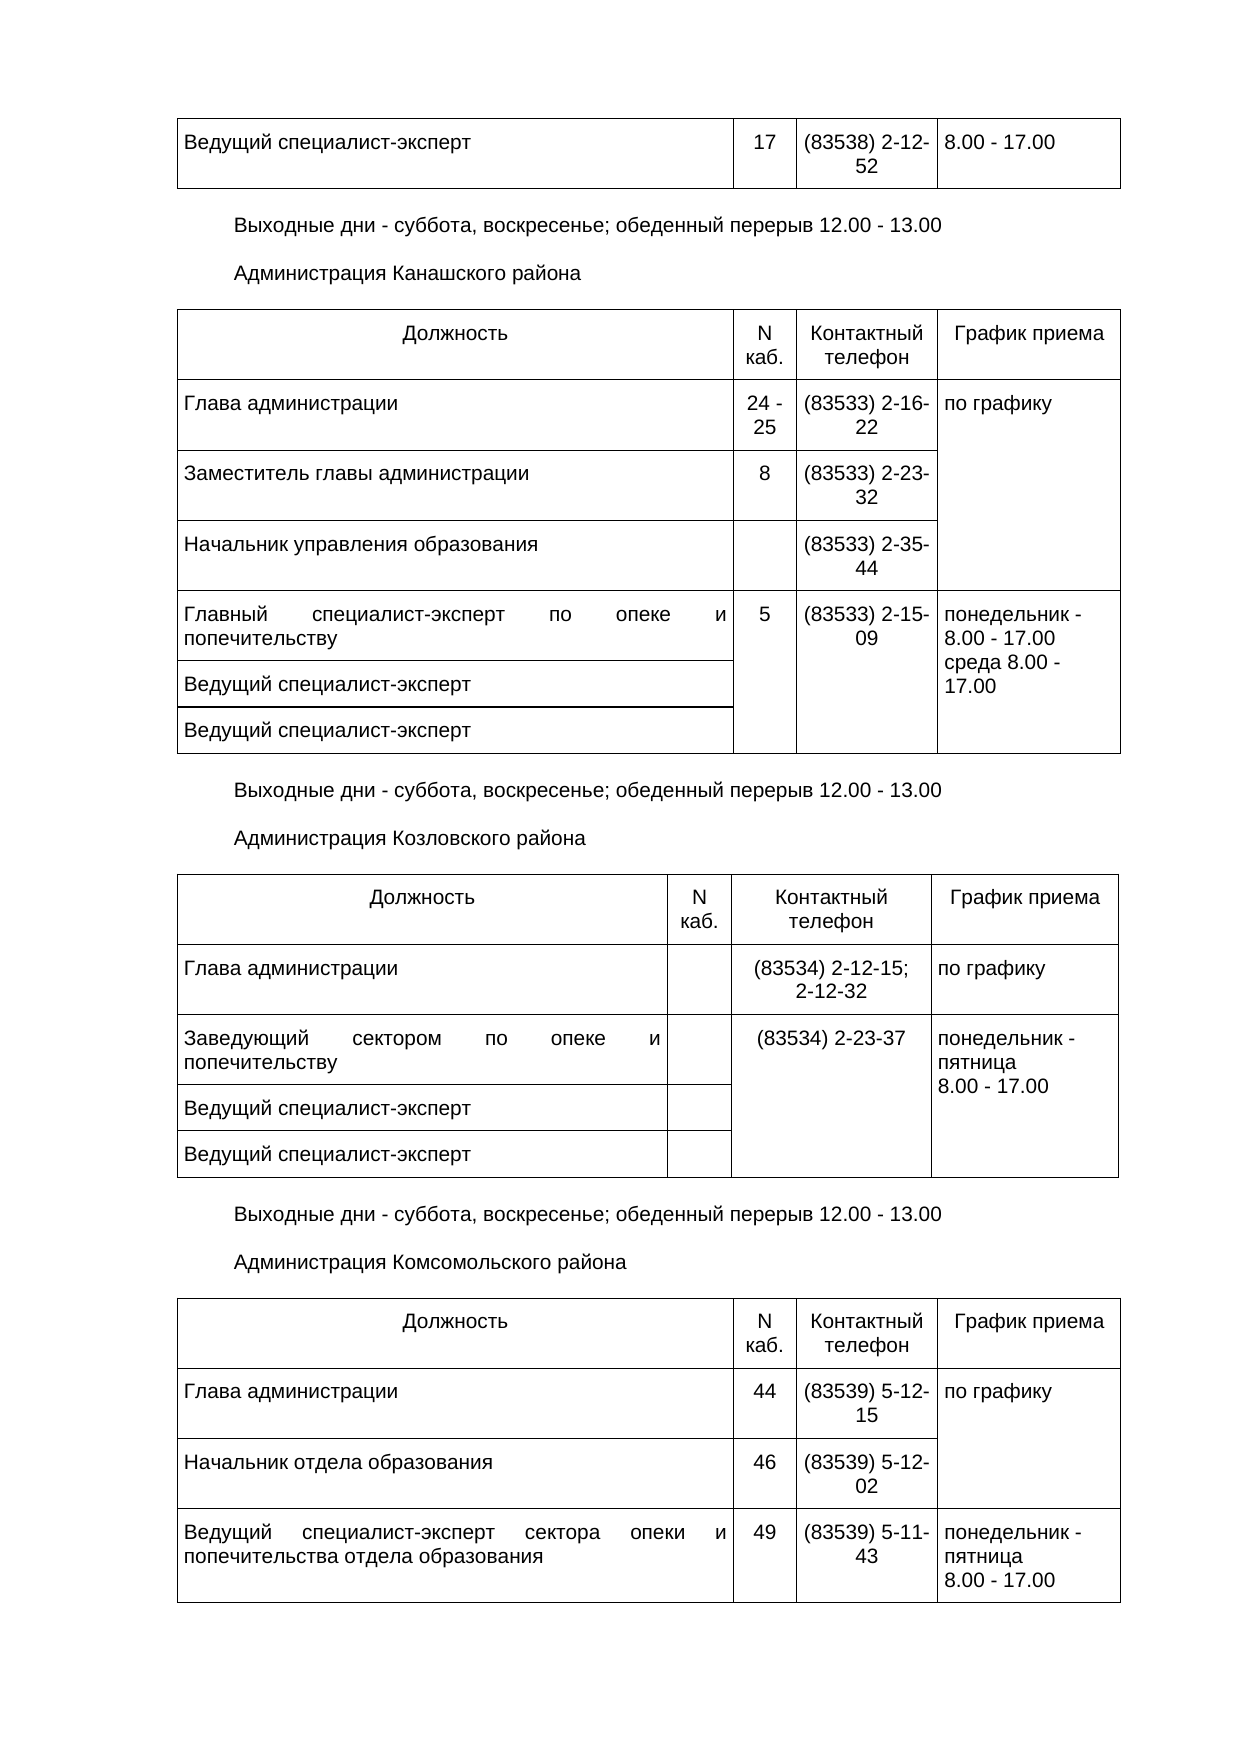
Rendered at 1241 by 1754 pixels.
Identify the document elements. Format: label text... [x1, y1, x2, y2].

table_cell Глава администрации [178, 1369, 733, 1438]
table_header График приема [938, 1299, 1120, 1368]
text Выходные дни - суббота, воскресенье; обеденный перерыв 12.00 - 13.00 [177, 778, 1152, 802]
table_header Должность [178, 875, 667, 944]
table_cell 49 [734, 1509, 796, 1602]
text Администрация Козловского района [177, 826, 1152, 849]
table_cell [734, 521, 796, 590]
table_cell 17 [734, 119, 796, 188]
table_cell Ведущий специалист-эксперт [178, 708, 733, 753]
table_cell Ведущий специалист-эксперт сектора опеки и попечительства отдела образования [178, 1509, 733, 1602]
table_cell (83539) 5-12-02 [797, 1439, 937, 1508]
table_cell Глава администрации [178, 945, 667, 1014]
table_cell Начальник управления образования [178, 521, 733, 590]
table_cell (83534) 2-23-37 [732, 1015, 931, 1177]
table_cell по графику [932, 945, 1118, 1014]
table_cell Заведующий сектором по опеке и попечительству [178, 1015, 667, 1084]
table_cell Начальник отдела образования [178, 1439, 733, 1508]
table_cell [668, 945, 731, 1014]
table_cell 44 [734, 1369, 796, 1438]
text Выходные дни - суббота, воскресенье; обеденный перерыв 12.00 - 13.00 [177, 1202, 1152, 1226]
table_cell (83538) 2-12-52 [797, 119, 937, 188]
table_cell понедельник - пятница 8.00 - 17.00 [938, 1509, 1120, 1602]
table_cell по графику [938, 1369, 1120, 1508]
table_cell по графику [938, 380, 1120, 590]
table_cell (83533) 2-16-22 [797, 380, 937, 449]
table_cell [938, 119, 1120, 188]
text Выходные дни - суббота, воскресенье; обеденный перерыв 12.00 - 13.00 [177, 213, 1152, 237]
table_cell (83533) 2-23-32 [797, 451, 937, 520]
table_cell Главный специалист-эксперт по опеке и попечительству [178, 591, 733, 660]
table_cell Ведущий специалист-эксперт [178, 1131, 667, 1177]
table_header N каб. [734, 1299, 796, 1368]
table_cell понедельник - 8.00 - 17.00 среда 8.00 - 17.00 [938, 591, 1120, 753]
table_header Контактный телефон [732, 875, 931, 944]
table_cell Ведущий специалист-эксперт [178, 119, 733, 188]
table_header Должность [178, 1299, 733, 1368]
table_cell (83534) 2-12-15; 2-12-32 [732, 945, 931, 1014]
table_cell Ведущий специалист-эксперт [178, 1085, 667, 1130]
table_cell Ведущий специалист-эксперт [178, 661, 733, 706]
table_cell 8 [734, 451, 796, 520]
table_cell (83539) 5-12-15 [797, 1369, 937, 1438]
table_cell 5 [734, 591, 796, 753]
table_cell [668, 1015, 731, 1084]
table_cell Заместитель главы администрации [178, 451, 733, 520]
table_cell Глава администрации [178, 380, 733, 449]
text Администрация Комсомольского района [177, 1249, 1152, 1273]
table_header График приема [932, 875, 1118, 944]
table_cell (83533) 2-35-44 [797, 521, 937, 590]
table_header N каб. [734, 310, 796, 379]
table_cell [668, 1131, 731, 1177]
table_header Контактный телефон [797, 310, 937, 379]
table_cell 46 [734, 1439, 796, 1508]
table_cell (83539) 5-11-43 [797, 1509, 937, 1602]
table_cell [668, 1085, 731, 1130]
table_header N каб. [668, 875, 731, 944]
text Администрация Канашского района [177, 261, 1152, 285]
table_header График приема [938, 310, 1120, 379]
table_cell (83533) 2-15-09 [797, 591, 937, 753]
table_cell 24 - 25 [734, 380, 796, 449]
table_cell понедельник - пятница 8.00 - 17.00 [932, 1015, 1118, 1177]
table_header Должность [178, 310, 733, 379]
table_header Контактный телефон [797, 1299, 937, 1368]
